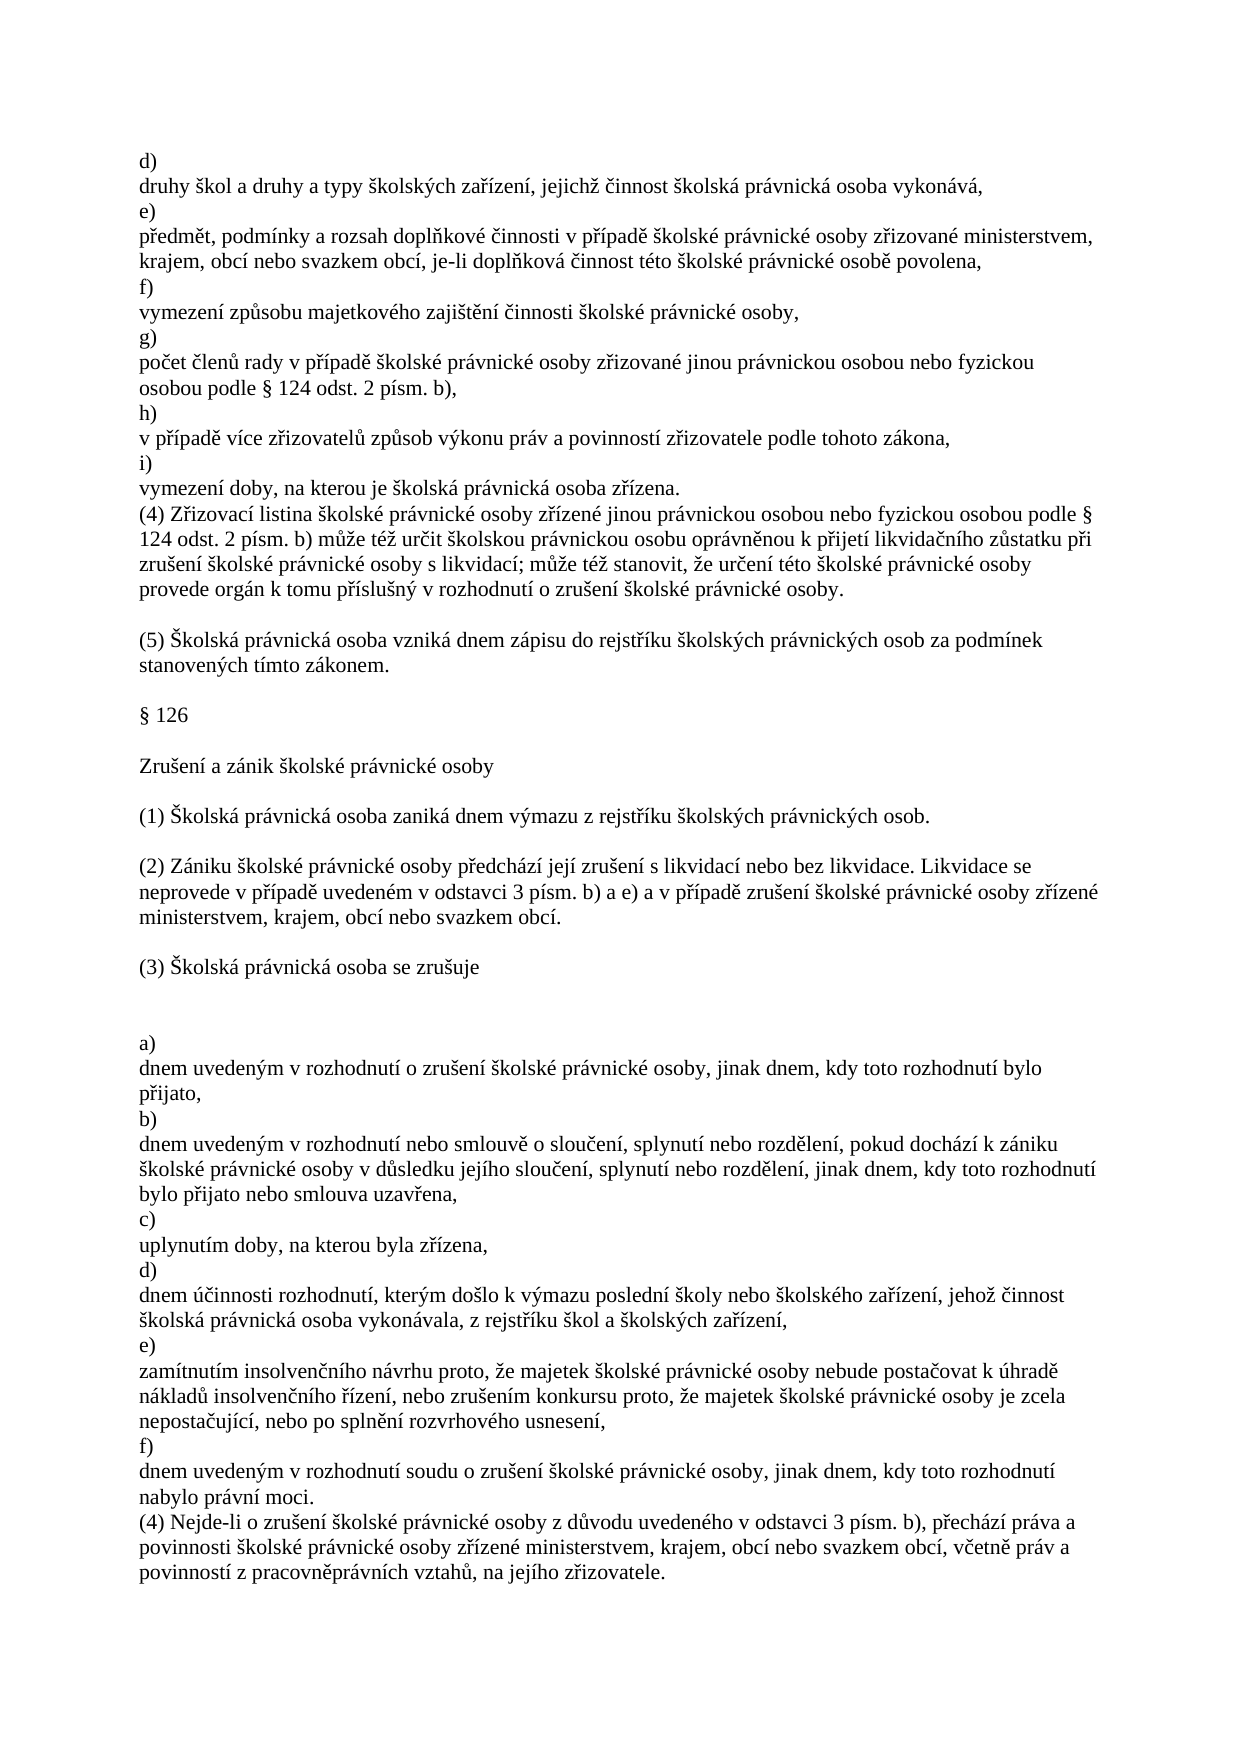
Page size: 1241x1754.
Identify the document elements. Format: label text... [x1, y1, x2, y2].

text (2) Zániku školské právnické osoby předchází její zrušení s likvidací nebo bez likvidace. Likvidace se neprovede v případě uvedeném v odstavci 3 písm. b) a e) a v případě zrušení školské právnické osoby zřízené ministerstvem, krajem, obcí nebo svazkem obcí. [139, 853, 1101, 929]
text c) [139, 1206, 1101, 1232]
text vymezení doby, na kterou je školská právnická osoba zřízena. [139, 475, 1101, 501]
text e) [139, 1332, 1101, 1358]
text (3) Školská právnická osoba se zrušuje [139, 954, 1101, 979]
text g) [139, 324, 1101, 349]
text h) [139, 400, 1101, 425]
text (4) Nejde-li o zrušení školské právnické osoby z důvodu uvedeného v odstavci 3 písm. b), přechází práva a povinnosti školské právnické osoby zřízené ministerstvem, krajem, obcí nebo svazkem obcí, včetně práv a povinností z pracovněprávních vztahů, na jejího zřizovatele. [139, 1509, 1101, 1584]
text dnem uvedeným v rozhodnutí o zrušení školské právnické osoby, jinak dnem, kdy toto rozhodnutí bylo přijato, [139, 1055, 1101, 1106]
text dnem uvedeným v rozhodnutí nebo smlouvě o sloučení, splynutí nebo rozdělení, pokud dochází k zániku školské právnické osoby v důsledku jejího sloučení, splynutí nebo rozdělení, jinak dnem, kdy toto rozhodnutí bylo přijato nebo smlouva uzavřena, [139, 1131, 1101, 1206]
text § 126 [139, 702, 1101, 727]
text zamítnutím insolvenčního návrhu proto, že majetek školské právnické osoby nebude postačovat k úhradě nákladů insolvenčního řízení, nebo zrušením konkursu proto, že majetek školské právnické osoby je zcela nepostačující, nebo po splnění rozvrhového usnesení, [139, 1358, 1101, 1433]
text f) [139, 1433, 1101, 1458]
text počet členů rady v případě školské právnické osoby zřizované jinou právnickou osobou nebo fyzickou osobou podle § 124 odst. 2 písm. b), [139, 349, 1101, 400]
text předmět, podmínky a rozsah doplňkové činnosti v případě školské právnické osoby zřizované ministerstvem, krajem, obcí nebo svazkem obcí, je-li doplňková činnost této školské právnické osobě povolena, [139, 223, 1101, 274]
text dnem uvedeným v rozhodnutí soudu o zrušení školské právnické osoby, jinak dnem, kdy toto rozhodnutí nabylo právní moci. [139, 1458, 1101, 1509]
text (1) Školská právnická osoba zaniká dnem výmazu z rejstříku školských právnických osob. [139, 803, 1101, 828]
text uplynutím doby, na kterou byla zřízena, [139, 1232, 1101, 1257]
text b) [139, 1106, 1101, 1131]
text (5) Školská právnická osoba vzniká dnem zápisu do rejstříku školských právnických osob za podmínek stanovených tímto zákonem. [139, 627, 1101, 677]
text e) [139, 198, 1101, 223]
text d) [139, 1257, 1101, 1282]
text vymezení způsobu majetkového zajištění činnosti školské právnické osoby, [139, 299, 1101, 324]
text i) [139, 450, 1101, 475]
text dnem účinnosti rozhodnutí, kterým došlo k výmazu poslední školy nebo školského zařízení, jehož činnost školská právnická osoba vykonávala, z rejstříku škol a školských zařízení, [139, 1282, 1101, 1332]
text a) [139, 1030, 1101, 1055]
text (4) Zřizovací listina školské právnické osoby zřízené jinou právnickou osobou nebo fyzickou osobou podle § 124 odst. 2 písm. b) může též určit školskou právnickou osobu oprávněnou k přijetí likvidačního zůstatku při zrušení školské právnické osoby s likvidací; může též stanovit, že určení této školské právnické osoby provede orgán k tomu příslušný v rozhodnutí o zrušení školské právnické osoby. [139, 501, 1101, 601]
text druhy škol a druhy a typy školských zařízení, jejichž činnost školská právnická osoba vykonává, [139, 173, 1101, 198]
text d) [139, 148, 1101, 173]
text v případě více zřizovatelů způsob výkonu práv a povinností zřizovatele podle tohoto zákona, [139, 425, 1101, 450]
text Zrušení a zánik školské právnické osoby [139, 753, 1101, 778]
text f) [139, 274, 1101, 299]
